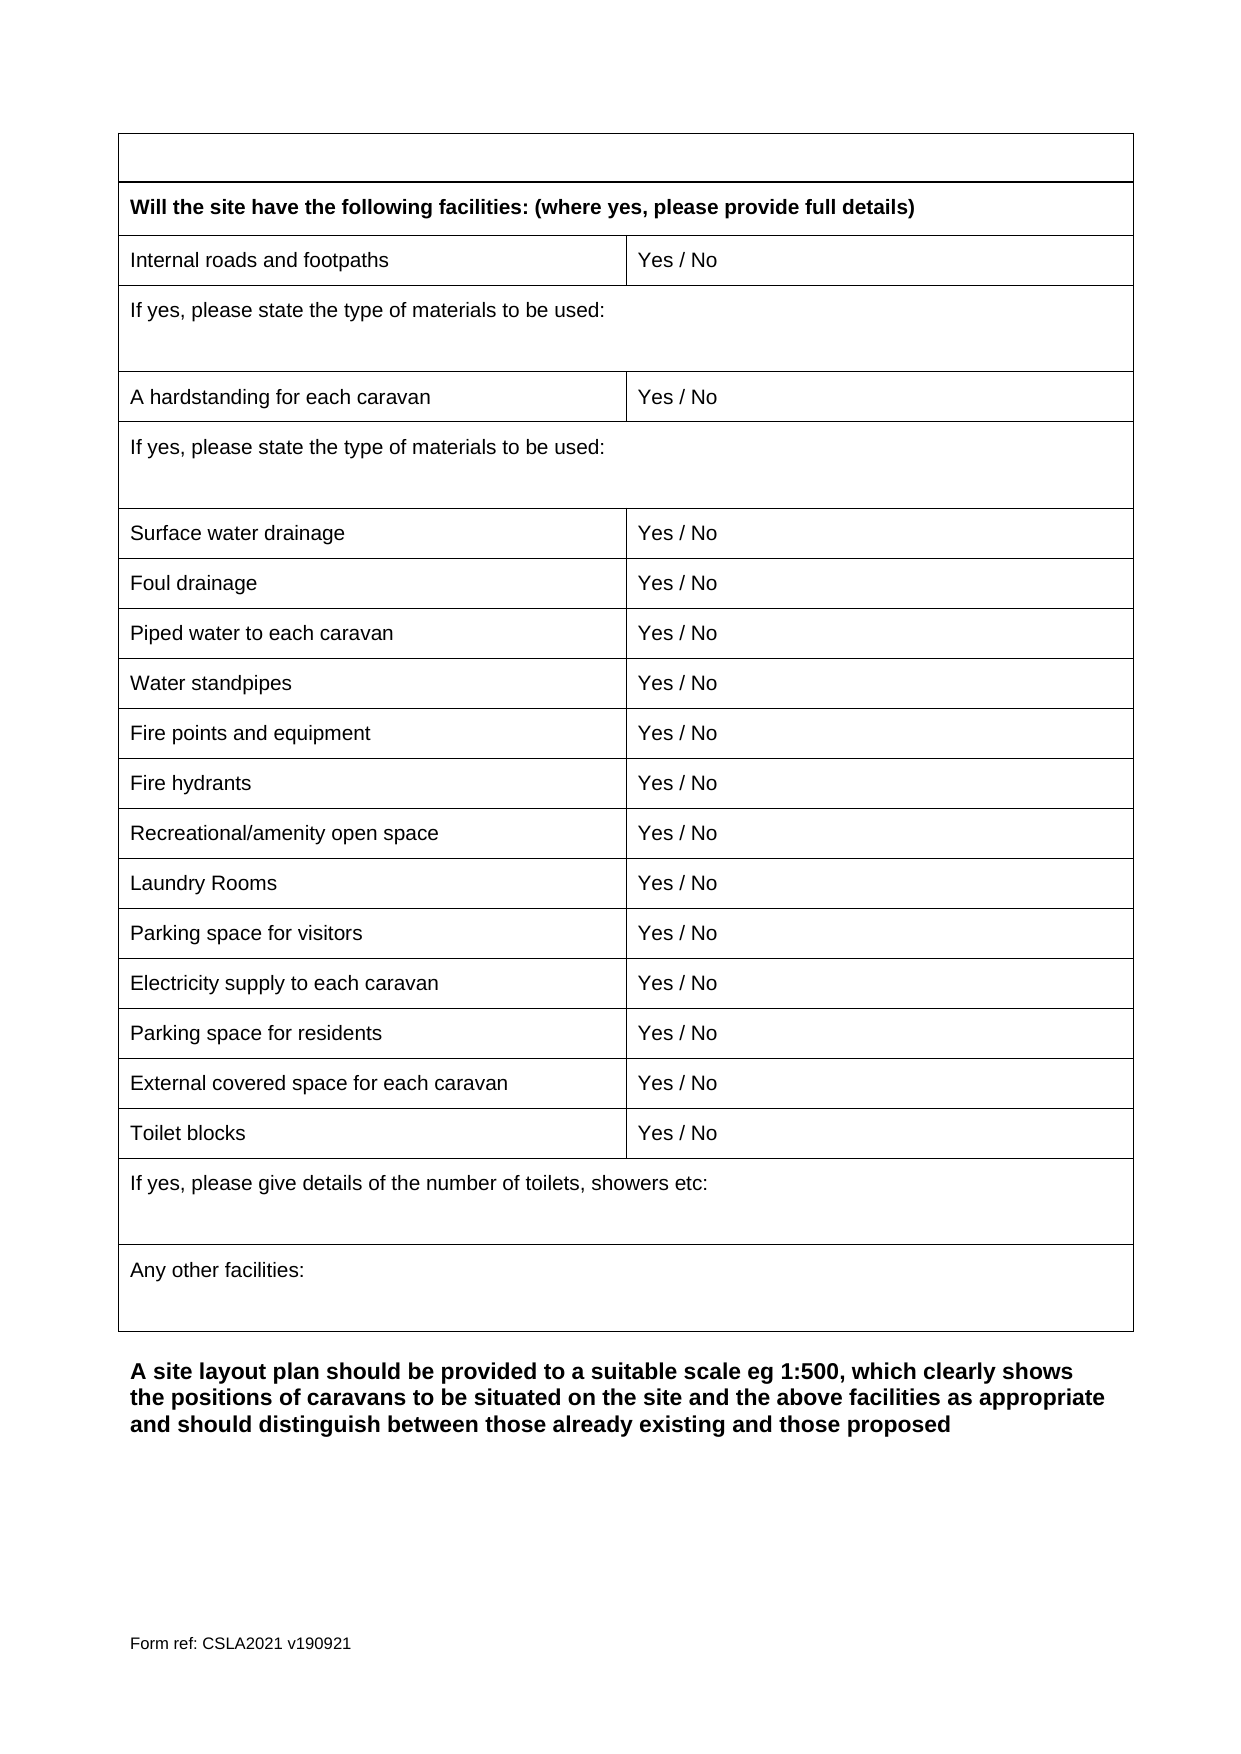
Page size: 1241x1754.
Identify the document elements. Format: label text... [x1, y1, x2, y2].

table_cell [119, 134, 1133, 181]
table_cell Laundry Rooms [119, 859, 626, 908]
table_cell Will the site have the following facilities: (where yes, please provide full details) [119, 183, 1133, 235]
table_cell Fire points and equipment [119, 709, 626, 758]
text A site layout plan should be provided to a suitable scale eg 1:500, which clearly shows the positions of caravans to be situated on the site and the above facilities as appropriate and should distinguish between those already existing and those proposed [130, 1358, 1110, 1437]
table_cell Toilet blocks [119, 1109, 626, 1158]
table_cell Piped water to each caravan [119, 609, 626, 658]
table_cell Fire hydrants [119, 759, 626, 808]
table_cell Any other facilities: [119, 1245, 1133, 1331]
table_cell Electricity supply to each caravan [119, 959, 626, 1008]
table_cell Yes / No [627, 236, 1133, 285]
table_cell If yes, please give details of the number of toilets, showers etc: [119, 1159, 1133, 1244]
table_cell Yes / No [627, 509, 1133, 558]
table_cell Yes / No [627, 909, 1133, 958]
table_cell Yes / No [627, 809, 1133, 858]
table_cell If yes, please state the type of materials to be used: [119, 422, 1133, 508]
table_cell Yes / No [627, 1009, 1133, 1058]
table_cell Yes / No [627, 559, 1133, 608]
table_cell Yes / No [627, 759, 1133, 808]
table_cell Parking space for visitors [119, 909, 626, 958]
table_cell Foul drainage [119, 559, 626, 608]
table_cell Yes / No [627, 859, 1133, 908]
table_cell Recreational/amenity open space [119, 809, 626, 858]
table_cell Yes / No [627, 1059, 1133, 1108]
table_cell Yes / No [627, 609, 1133, 658]
table_cell Internal roads and footpaths [119, 236, 626, 285]
table_cell A hardstanding for each caravan [119, 372, 626, 421]
table_cell Yes / No [627, 1109, 1133, 1158]
table_cell Parking space for residents [119, 1009, 626, 1058]
table_cell External covered space for each caravan [119, 1059, 626, 1108]
table_cell Water standpipes [119, 659, 626, 708]
table_cell Yes / No [627, 372, 1133, 421]
table_cell Yes / No [627, 959, 1133, 1008]
table_cell Yes / No [627, 709, 1133, 758]
table_cell Surface water drainage [119, 509, 626, 558]
table_cell If yes, please state the type of materials to be used: [119, 286, 1133, 371]
table_cell Yes / No [627, 659, 1133, 708]
